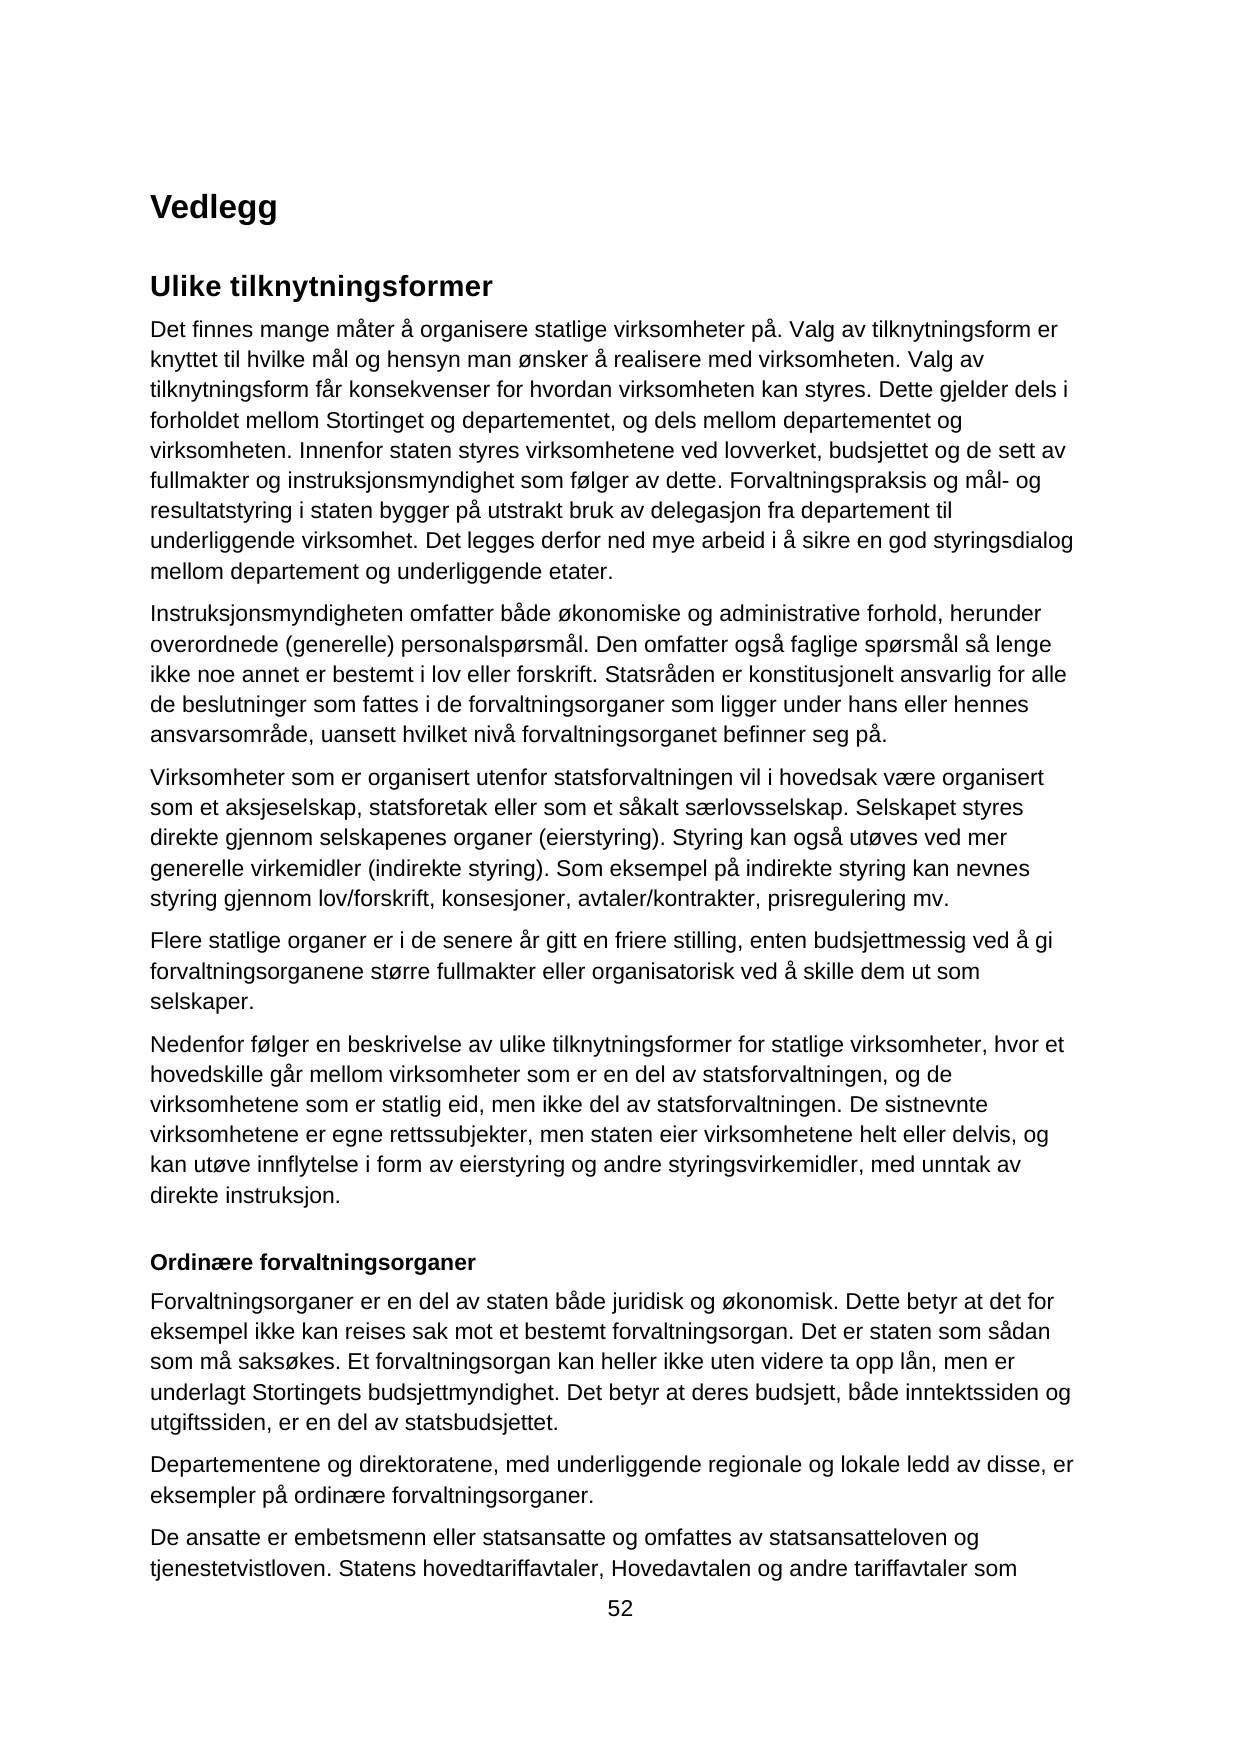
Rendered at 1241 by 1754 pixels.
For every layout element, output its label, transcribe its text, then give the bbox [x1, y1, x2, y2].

text Ordinære forvaltningsorganer [150, 1249, 1090, 1276]
text Instruksjonsmyndigheten omfatter både økonomiske og administrative forhold, herunder overordnede (generelle) personalspørsmål. Den omfatter også faglige spørsmål så lenge ikke noe annet er bestemt i lov eller forskrift. Statsråden er konstitusjonelt ansvarlig for alle de beslutninger som fattes i de forvaltningsorganer som ligger under hans eller hennes ansvarsområde, uansett hvilket nivå forvaltningsorganet befinner seg på. [150, 600, 1090, 748]
text Departementene og direktoratene, med underliggende regionale og lokale ledd av disse, er eksempler på ordinære forvaltningsorganer. [150, 1451, 1090, 1508]
text Forvaltningsorganer er en del av staten både juridisk og økonomisk. Dette betyr at det for eksempel ikke kan reises sak mot et bestemt forvaltningsorgan. Det er staten som sådan som må saksøkes. Et forvaltningsorgan kan heller ikke uten videre ta opp lån, men er underlagt Stortingets budsjettmyndighet. Det betyr at deres budsjett, både inntektssiden og utgiftssiden, er en del av statsbudsjettet. [150, 1288, 1090, 1435]
text Nedenfor følger en beskrivelse av ulike tilknytningsformer for statlige virksomheter, hvor et hovedskille går mellom virksomheter som er en del av statsforvaltningen, og de virksomhetene som er statlig eid, men ikke del av statsforvaltningen. De sistnevnte virksomhetene er egne rettssubjekter, men staten eier virksomhetene helt eller delvis, og kan utøve innflytelse i form av eierstyring og andre styringsvirkemidler, med unntak av direkte instruksjon. [150, 1031, 1090, 1208]
text Det finnes mange måter å organisere statlige virksomheter på. Valg av tilknytningsform er knyttet til hvilke mål og hensyn man ønsker å realisere med virksomheten. Valg av tilknytningsform får konsekvenser for hvordan virksomheten kan styres. Dette gjelder dels i forholdet mellom Stortinget og departementet, og dels mellom departementet og virksomheten. Innenfor staten styres virksomhetene ved lovverket, budsjettet og de sett av fullmakter og instruksjonsmyndighet som følger av dette. Forvaltningspraksis og mål- og resultatstyring i staten bygger på utstrakt bruk av delegasjon fra departement til underliggende virksomhet. Det legges derfor ned mye arbeid i å sikre en god styringsdialog mellom departement og underliggende etater. [150, 316, 1090, 584]
text Vedlegg [150, 187, 1090, 226]
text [150, 1524, 1090, 1581]
text Flere statlige organer er i de senere år gitt en friere stilling, enten budsjettmessig ved å gi forvaltningsorganene større fullmakter eller organisatorisk ved å skille dem ut som selskaper. [150, 927, 1090, 1014]
text Virksomheter som er organisert utenfor statsforvaltningen vil i hovedsak være organisert som et aksjeselskap, statsforetak eller som et såkalt særlovsselskap. Selskapet styres direkte gjennom selskapenes organer (eierstyring). Styring kan også utøves ved mer generelle virkemidler (indirekte styring). Som eksempel på indirekte styring kan nevnes styring gjennom lov/forskrift, konsesjoner, avtaler/kontrakter, prisregulering mv. [150, 764, 1090, 911]
text Ulike tilknytningsformer [150, 269, 1090, 303]
